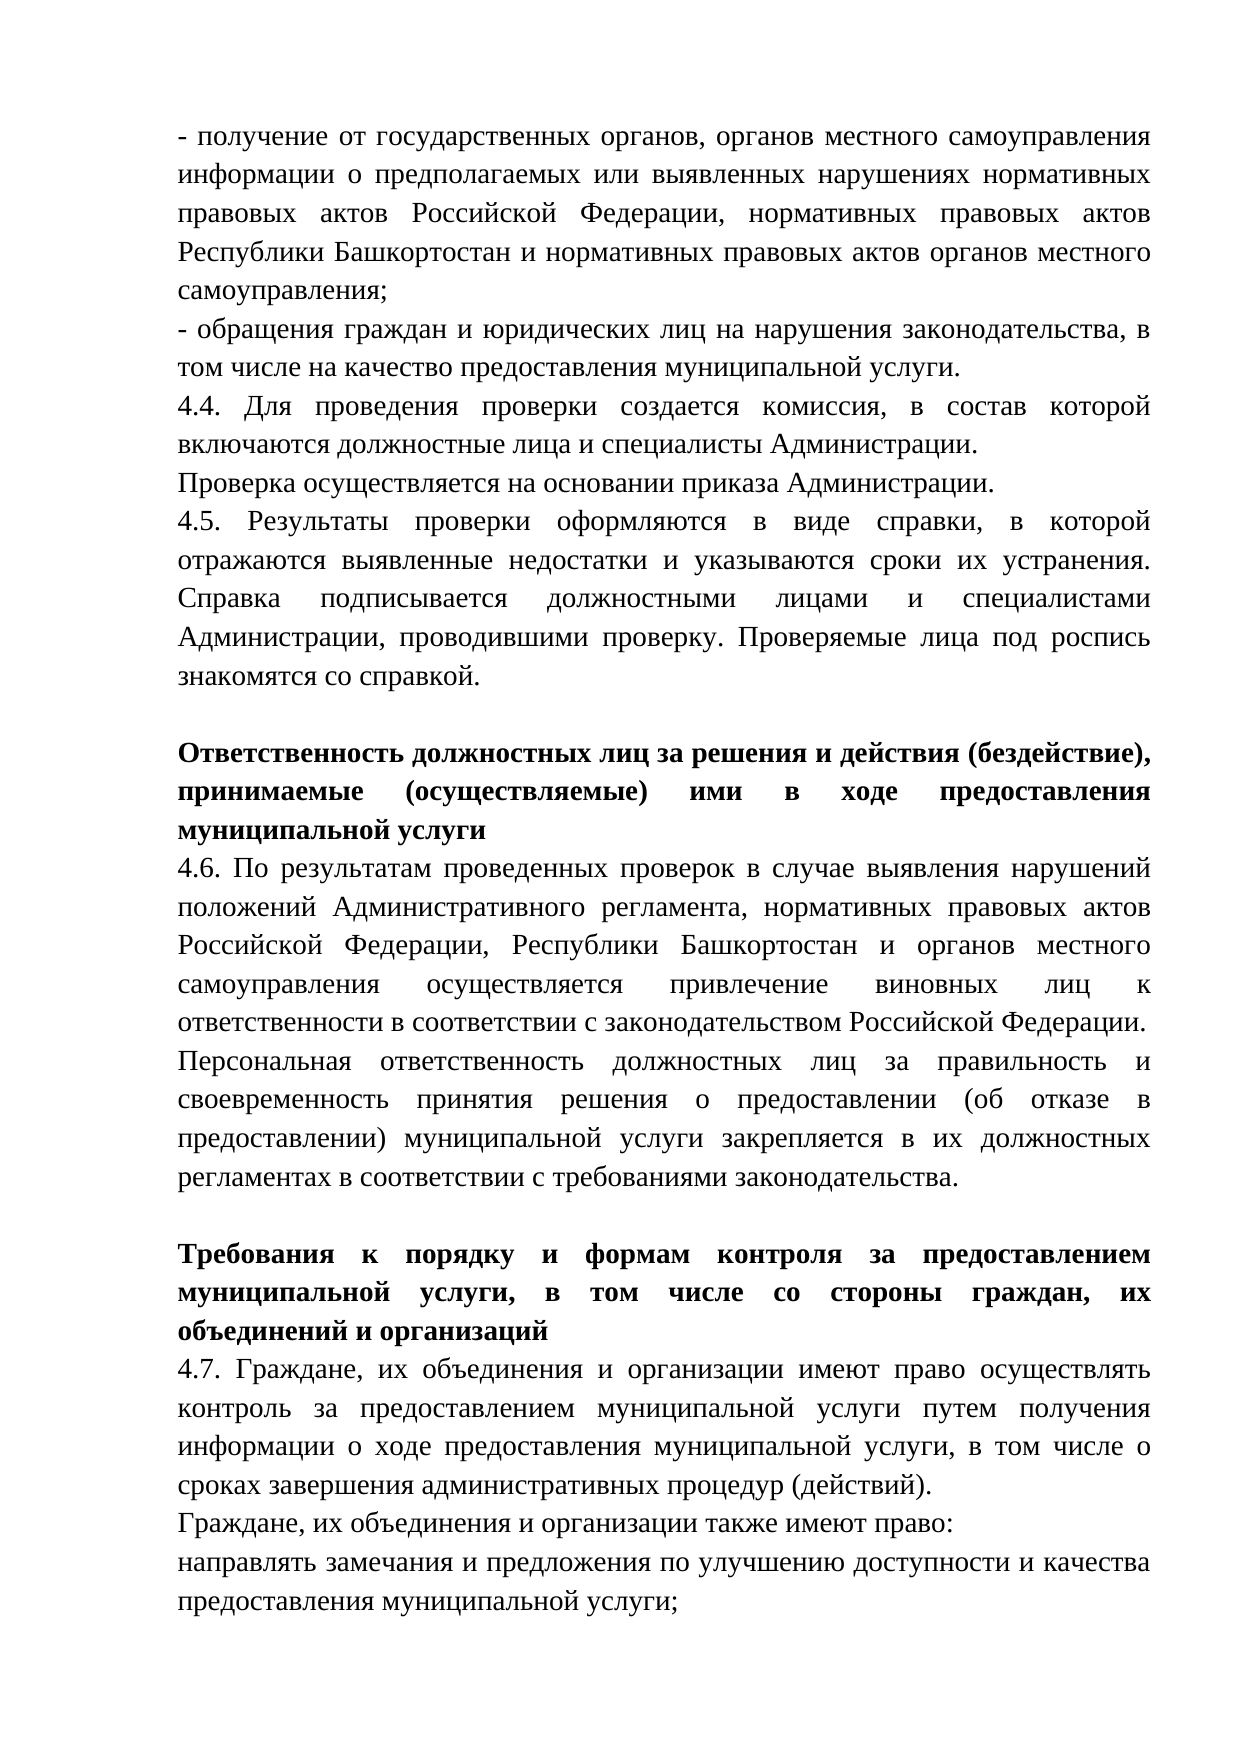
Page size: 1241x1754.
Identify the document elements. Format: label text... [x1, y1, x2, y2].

text - получение от государственных органов, органов местного самоуправления информации о предполагаемых или выявленных нарушениях нормативных правовых актов Российской Федерации, нормативных правовых актов Республики Башкортостан и нормативных правовых актов органов местного самоуправления; [177, 118, 1152, 306]
text направлять замечания и предложения по улучшению доступности и качества предоставления муниципальной услуги; [177, 1544, 1152, 1616]
text Проверка осуществляется на основании приказа Администрации. [177, 465, 1152, 498]
text 4.4. Для проведения проверки создается комиссия, в состав которой включаются должностные лица и специалисты Администрации. [177, 388, 1152, 460]
text 4.5. Результаты проверки оформляются в виде справки, в которой отражаются выявленные недостатки и указываются сроки их устранения. Справка подписывается должностными лицами и специалистами Администрации, проводившими проверку. Проверяемые лица под роспись знакомятся со справкой. [177, 503, 1152, 691]
text 4.7. Граждане, их объединения и организации имеют право осуществлять контроль за предоставлением муниципальной услуги путем получения информации о ходе предоставления муниципальной услуги, в том числе о сроках завершения административных процедур (действий). [177, 1351, 1152, 1501]
text Граждане, их объединения и организации также имеют право: [177, 1506, 1152, 1539]
text Персональная ответственность должностных лиц за правильность и своевременность принятия решения о предоставлении (об отказе в предоставлении) муниципальной услуги закрепляется в их должностных регламентах в соответствии с требованиями законодательства. [177, 1043, 1152, 1192]
text - обращения граждан и юридических лиц на нарушения законодательства, в том числе на качество предоставления муниципальной услуги. [177, 311, 1152, 383]
text 4.6. По результатам проведенных проверок в случае выявления нарушений положений Административного регламента, нормативных правовых актов Российской Федерации, Республики Башкортостан и органов местного самоуправления осуществляется привлечение виновных лиц к ответственности в соответствии с законодательством Российской Федерации. [177, 850, 1152, 1038]
text Требования к порядку и формам контроля за предоставлением муниципальной услуги, в том числе со стороны граждан, их объединений и организаций [177, 1236, 1152, 1346]
text Ответственность должностных лиц за решения и действия (бездействие), принимаемые (осуществляемые) ими в ходе предоставления муниципальной услуги [177, 735, 1152, 845]
